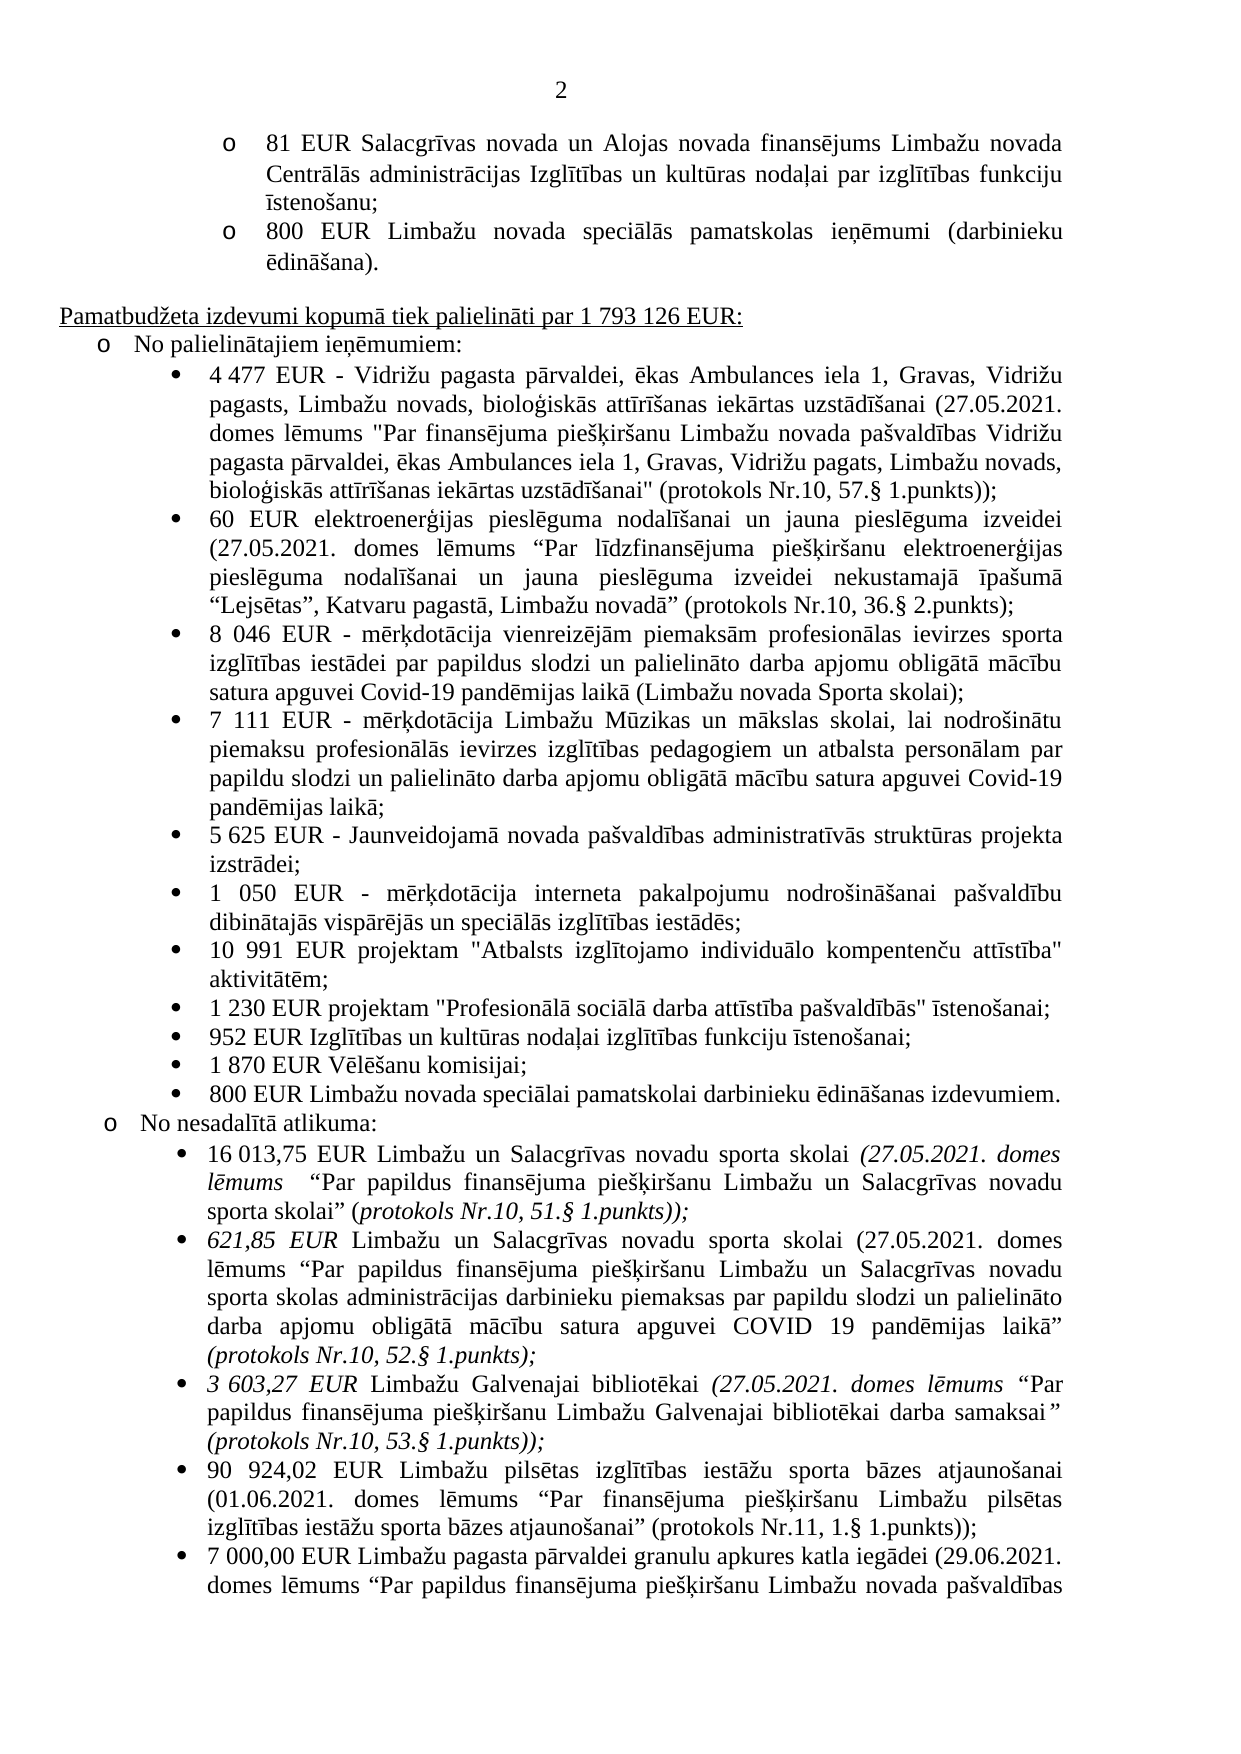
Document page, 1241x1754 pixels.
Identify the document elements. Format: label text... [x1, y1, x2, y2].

list 5 625 EUR - Jaunveidojamā novada pašvaldības administratīvās struktūras projekta izstrādei; [172, 820, 1063, 878]
list 60 EUR elektroenerģijas pieslēguma nodalīšanai un jauna pieslēguma izveidei (27.05.2021. domes lēmums “Par līdzfinansējuma piešķiršanu elektroenerģijas pieslēguma nodalīšanai un jauna pieslēguma izveidei nekustamajā īpašumā “Lejsētas”, Katvaru pagastā, Limbažu novadā” (protokols Nr.10, 36.§ 2.punkts); [172, 504, 1063, 619]
list 1 230 EUR projektam "Profesionālā sociālā darba attīstība pašvaldībās" īstenošanai; [172, 993, 1063, 1022]
list 3 603,27 EUR Limbažu Galvenajai bibliotēkai (27.05.2021. domes lēmums “Par papildus finansējuma piešķiršanu Limbažu Galvenajai bibliotēkai darba samaksai” (protokols Nr.10, 53.§ 1.punkts)); [177, 1369, 1063, 1455]
list 90 924,02 EUR Limbažu pilsētas izglītības iestāžu sporta bāzes atjaunošanai (01.06.2021. domes lēmums “Par finansējuma piešķiršanu Limbažu pilsētas izglītības iestāžu sporta bāzes atjaunošanai” (protokols Nr.11, 1.§ 1.punkts)); [177, 1455, 1063, 1541]
text Pamatbudžeta izdevumi kopumā tiek palielināti par 1 793 126 EUR: [59, 301, 1063, 329]
list 1 050 EUR - mērķdotācija interneta pakalpojumu nodrošināšanai pašvaldību dibinātajās vispārējās un speciālās izglītības iestādēs; [172, 878, 1063, 935]
list No nesadalītā atlikuma: [103, 1108, 1063, 1139]
list 621,85 EUR Limbažu un Salacgrīvas novadu sporta skolai (27.05.2021. domes lēmums “Par papildus finansējuma piešķiršanu Limbažu un Salacgrīvas novadu sporta skolas administrācijas darbinieku piemaksas par papildu slodzi un palielināto darba apjomu obligātā mācību satura apguvei COVID 19 pandēmijas laikā” (protokols Nr.10, 52.§ 1.punkts); [177, 1225, 1063, 1369]
list 952 EUR Izglītības un kultūras nodaļai izglītības funkciju īstenošanai; [172, 1022, 1063, 1050]
list 10 991 EUR projektam "Atbalsts izglītojamo individuālo kompentenču attīstība" aktivitātēm; [172, 935, 1063, 993]
list 81 EUR Salacgrīvas novada un Alojas novada finansējums Limbažu novada Centrālās administrācijas Izglītības un kultūras nodaļai par izglītības funkciju īstenošanu; [222, 128, 1063, 216]
list 1 870 EUR Vēlēšanu komisijai; [172, 1050, 1063, 1079]
list 800 EUR Limbažu novada speciālai pamatskolai darbinieku ēdināšanas izdevumiem. [172, 1079, 1063, 1108]
list 16 013,75 EUR Limbažu un Salacgrīvas novadu sporta skolai (27.05.2021. domes lēmums “Par papildus finansējuma piešķiršanu Limbažu un Salacgrīvas novadu sporta skolai” (protokols Nr.10, 51.§ 1.punkts)); [177, 1139, 1063, 1225]
list No palielinātajiem ieņēmumiem: [96, 329, 1063, 360]
list 8 046 EUR - mērķdotācija vienreizējām piemaksām profesionālas ievirzes sporta izglītības iestādei par papildus slodzi un palielināto darba apjomu obligātā mācību satura apguvei Covid-19 pandēmijas laikā (Limbažu novada Sporta skolai); [172, 619, 1063, 705]
list 7 111 EUR - mērķdotācija Limbažu Mūzikas un mākslas skolai, lai nodrošinātu piemaksu profesionālās ievirzes izglītības pedagogiem un atbalsta personālam par papildu slodzi un palielināto darba apjomu obligātā mācību satura apguvei Covid-19 pandēmijas laikā; [172, 705, 1063, 820]
list 4 477 EUR - Vidrižu pagasta pārvaldei, ēkas Ambulances iela 1, Gravas, Vidrižu pagasts, Limbažu novads, bioloģiskās attīrīšanas iekārtas uzstādīšanai (27.05.2021. domes lēmums "Par finansējuma piešķiršanu Limbažu novada pašvaldības Vidrižu pagasta pārvaldei, ēkas Ambulances iela 1, Gravas, Vidrižu pagats, Limbažu novads, bioloģiskās attīrīšanas iekārtas uzstādīšanai" (protokols Nr.10, 57.§ 1.punkts)); [172, 360, 1063, 504]
list 800 EUR Limbažu novada speciālās pamatskolas ieņēmumi (darbinieku ēdināšana). [222, 216, 1063, 276]
